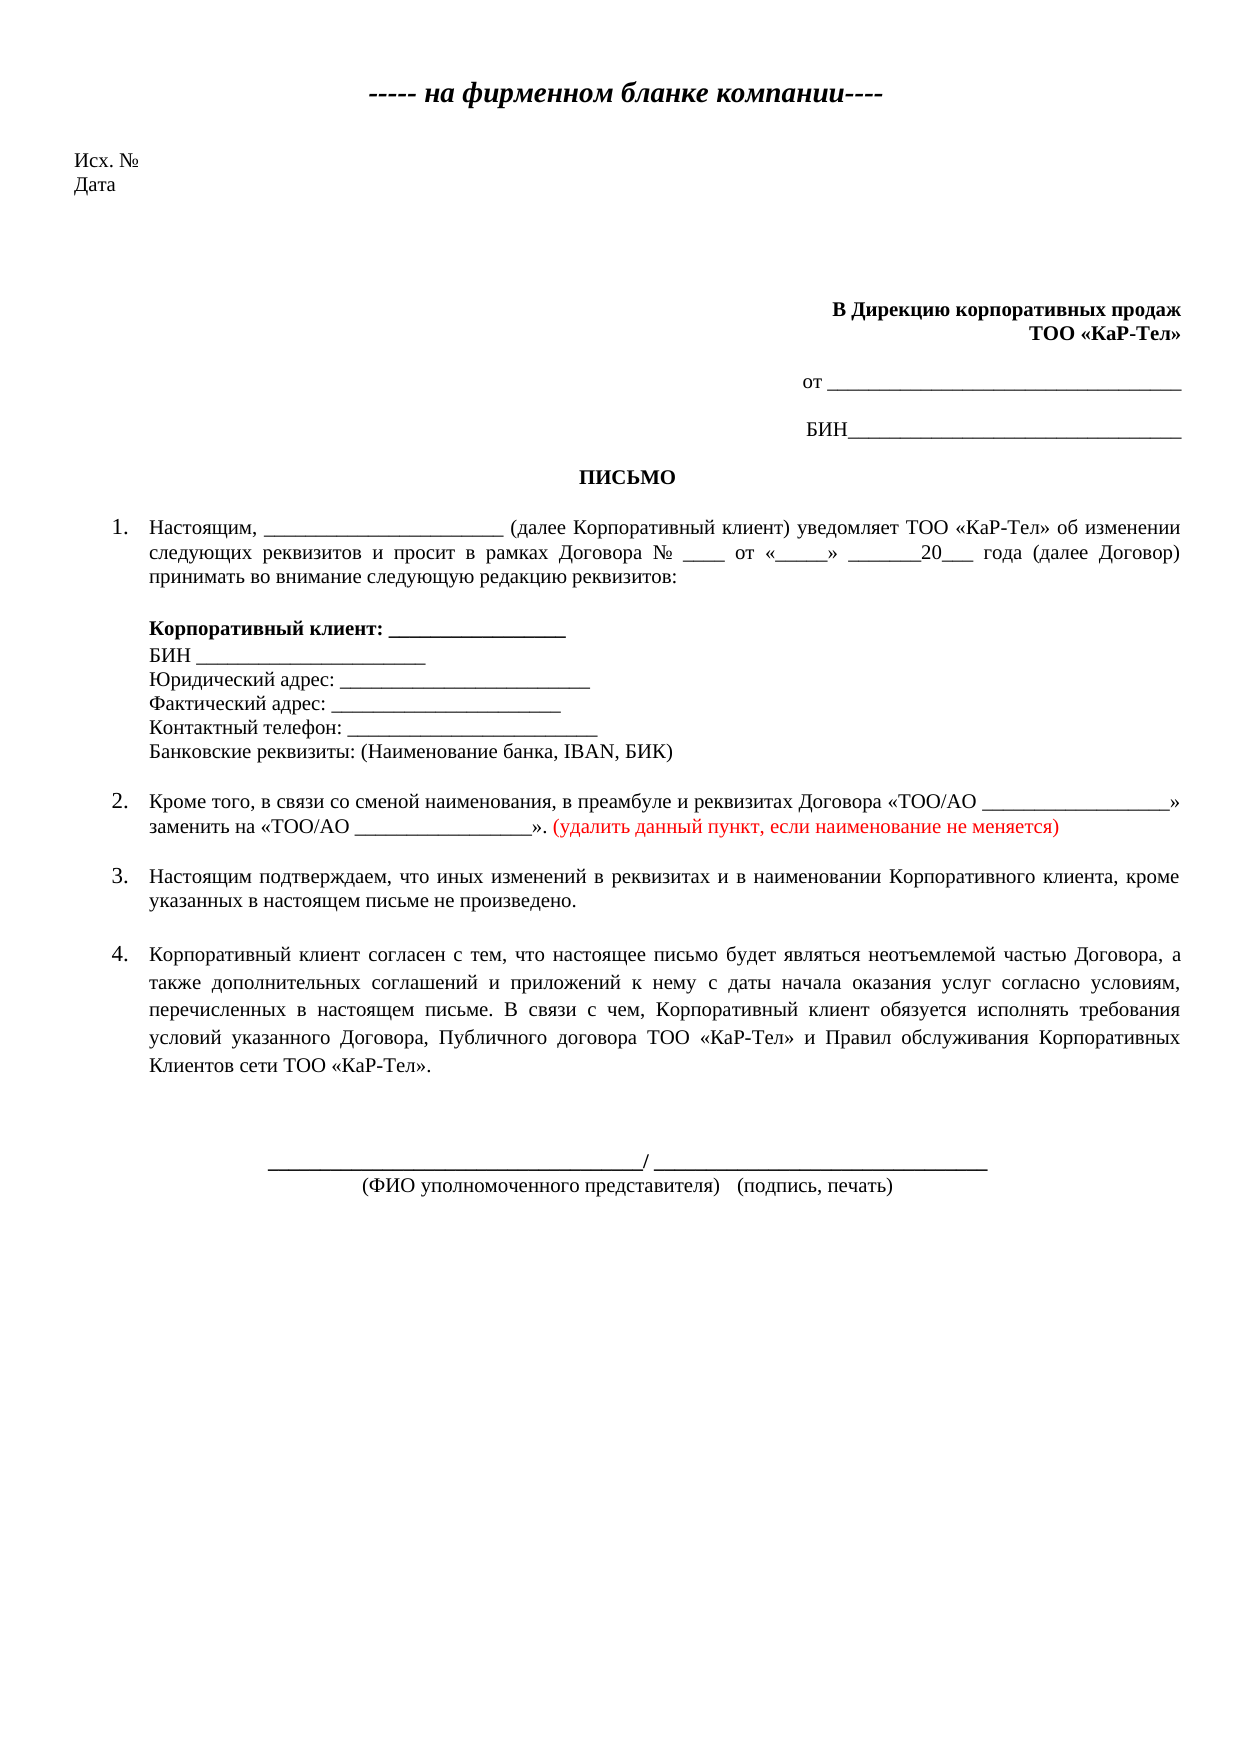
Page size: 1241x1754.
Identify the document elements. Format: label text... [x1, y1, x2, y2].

text Исх. № [74, 148, 1181, 172]
list БИН ______________________ [149, 643, 1181, 667]
list Корпоративный клиент: _________________ [149, 615, 1181, 639]
text БИН________________________________ [74, 417, 1181, 441]
list Кроме того, в связи со сменой наименования, в преамбуле и реквизитах Договора «ТОО/АО __________________» заменить на «ТОО/АО _________________». (удалить данный пункт, если наименование не меняется) [111, 787, 1181, 838]
list Фактический адрес: ______________________ [149, 691, 1181, 715]
text (ФИО уполномоченного представителя) (подпись, печать) [74, 1173, 1181, 1197]
list Юридический адрес: ________________________ [149, 667, 1181, 691]
text ____________________________________/ ________________________________ [74, 1149, 1181, 1173]
list Настоящим подтверждаем, что иных изменений в реквизитах и в наименовании Корпоративного клиента, кроме указанных в настоящем письме не произведено. [111, 862, 1181, 912]
subtitle ТОО «КаР-Тел» [74, 321, 1181, 345]
text ПИСЬМО [74, 465, 1181, 489]
list Банковские реквизиты: (Наименование банка, IBAN, БИК) [149, 739, 1181, 763]
text от __________________________________ [74, 369, 1181, 393]
text Дата [74, 172, 1181, 196]
list Настоящим, _______________________ (далее Корпоративный клиент) уведомляет ТОО «КаР-Тел» об изменении следующих реквизитов и просит в рамках Договора № ____ от «_____» _______20___ года (далее Договор) принимать во внимание следующую редакцию реквизитов: [111, 513, 1181, 588]
list Корпоративный клиент согласен с тем, что настоящее письмо будет являться неотъемлемой частью Договора, а также дополнительных соглашений и приложений к нему с даты начала оказания услуг согласно условиям, перечисленных в настоящем письме. В связи с чем, Корпоративный клиент обязуется исполнять требования условий указанного Договора, Публичного договора ТОО «КаР-Тел» и Правил обслуживания Корпоративных Клиентов сети ТОО «КаР-Тел». [111, 940, 1181, 1077]
text В Дирекцию корпоративных продаж [74, 297, 1181, 321]
list Контактный телефон: ________________________ [149, 715, 1181, 739]
